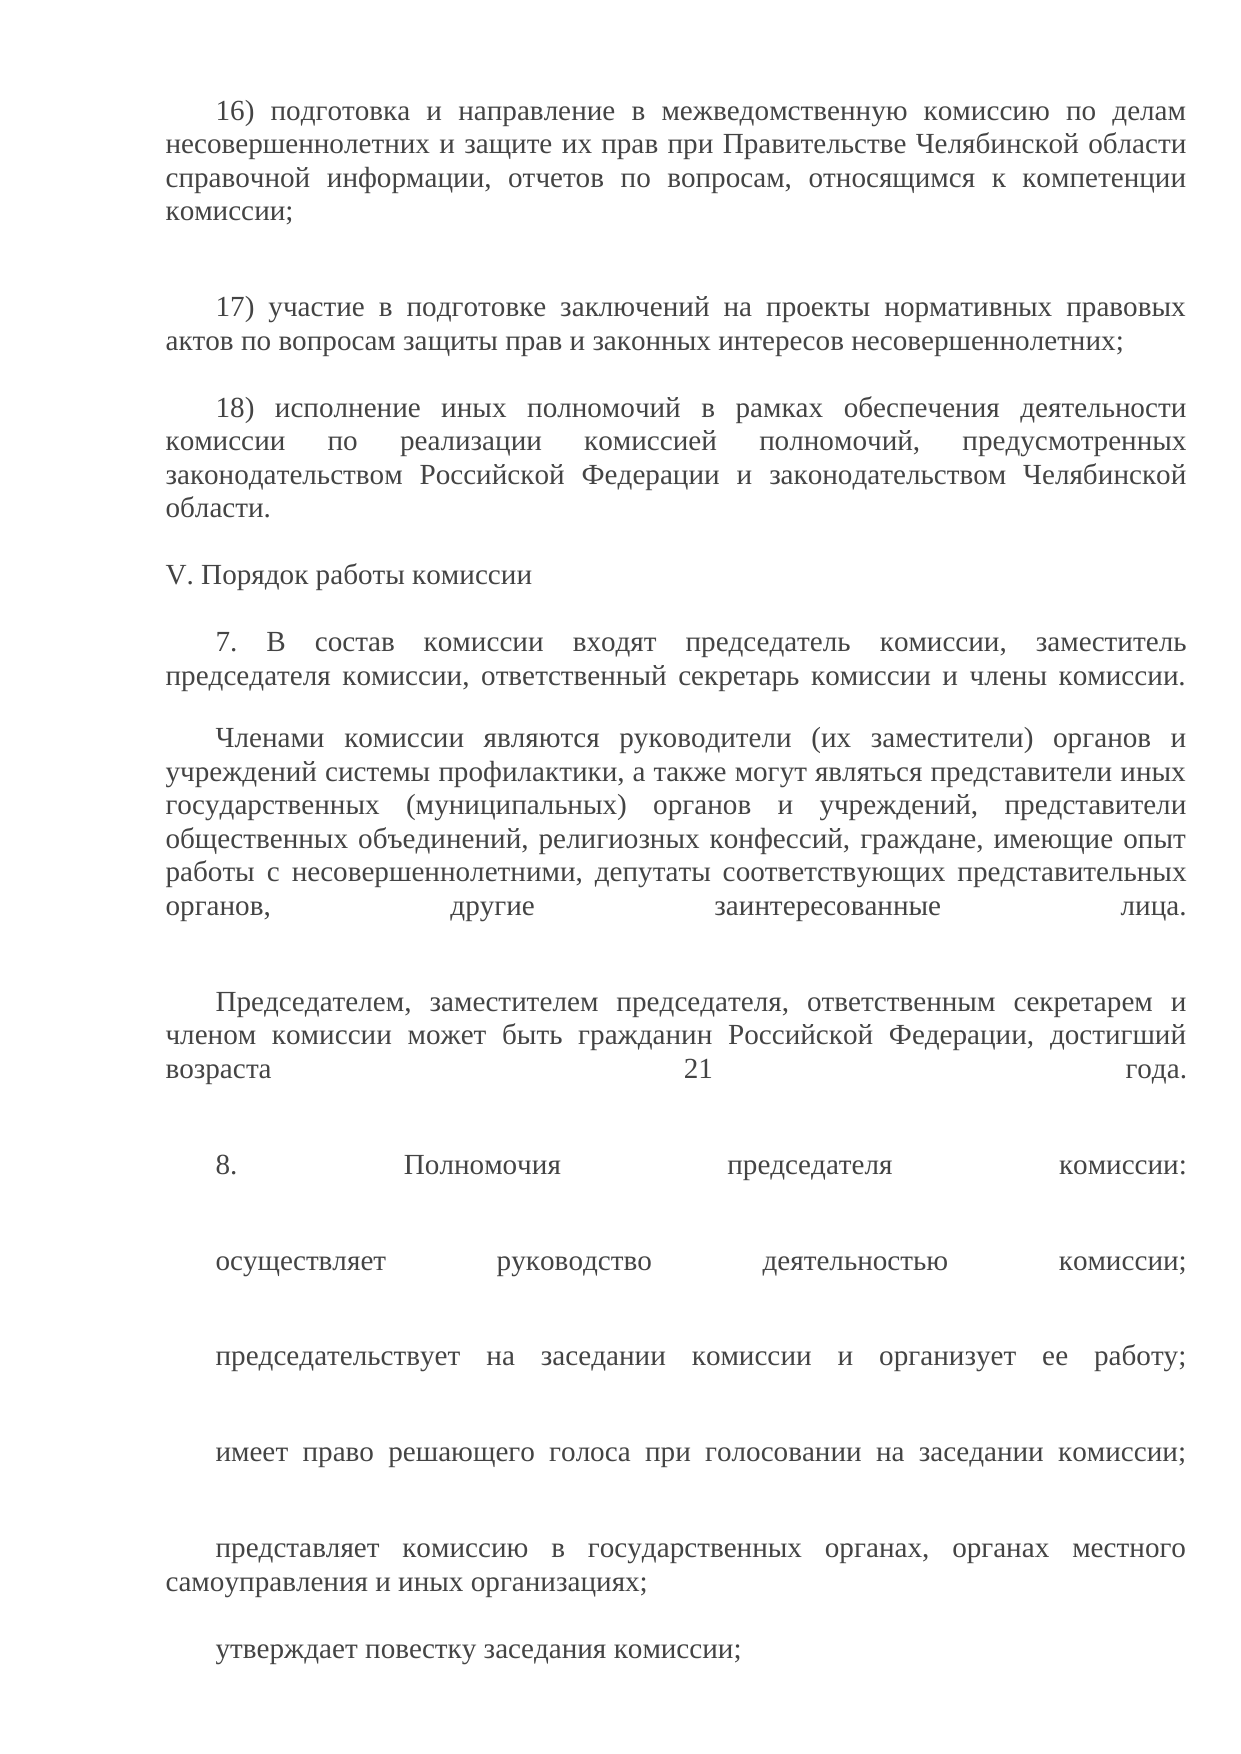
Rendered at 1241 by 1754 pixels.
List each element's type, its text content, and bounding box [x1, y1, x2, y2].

text утверждает повестку заседания комиссии; [165, 1631, 1187, 1664]
text Председателем, заместителем председателя, ответственным секретарем и членом комиссии может быть гражданин Российской Федерации, достигший возраста 21 года. [165, 984, 1187, 1113]
text 18) исполнение иных полномочий в рамках обеспечения деятельности комиссии по реализации комиссией полномочий, предусмотренных законодательством Российской Федерации и законодательством Челябинской области. V. Порядок работы комиссии [165, 390, 1187, 591]
text председательствует на заседании комиссии и организует ее работу; [165, 1338, 1187, 1401]
text 7. В состав комиссии входят председатель комиссии, заместитель председателя комиссии, ответственный секретарь комиссии и члены комиссии. [165, 624, 1187, 720]
text 16) подготовка и направление в межведомственную комиссию по делам несовершеннолетних и защите их прав при Правительстве Челябинской области справочной информации, отчетов по вопросам, относящимся к компетенции комиссии; [165, 93, 1187, 256]
text Членами комиссии являются руководители (их заместители) органов и учреждений системы профилактики, а также могут являться представители иных государственных (муниципальных) органов и учреждений, представители общественных объединений, религиозных конфессий, граждане, имеющие опыт работы с несовершеннолетними, депутаты соответствующих представительных органов, другие заинтересованные лица. [165, 720, 1187, 950]
text представляет комиссию в государственных органах, органах местного самоуправления и иных организациях; [165, 1530, 1187, 1597]
text имеет право решающего голоса при голосовании на заседании комиссии; [165, 1434, 1187, 1497]
text 8. Полномочия председателя комиссии: [165, 1147, 1187, 1209]
text осуществляет руководство деятельностью комиссии; [165, 1243, 1187, 1305]
text 17) участие в подготовке заключений на проекты нормативных правовых актов по вопросам защиты прав и законных интересов несовершеннолетних; [165, 289, 1187, 356]
